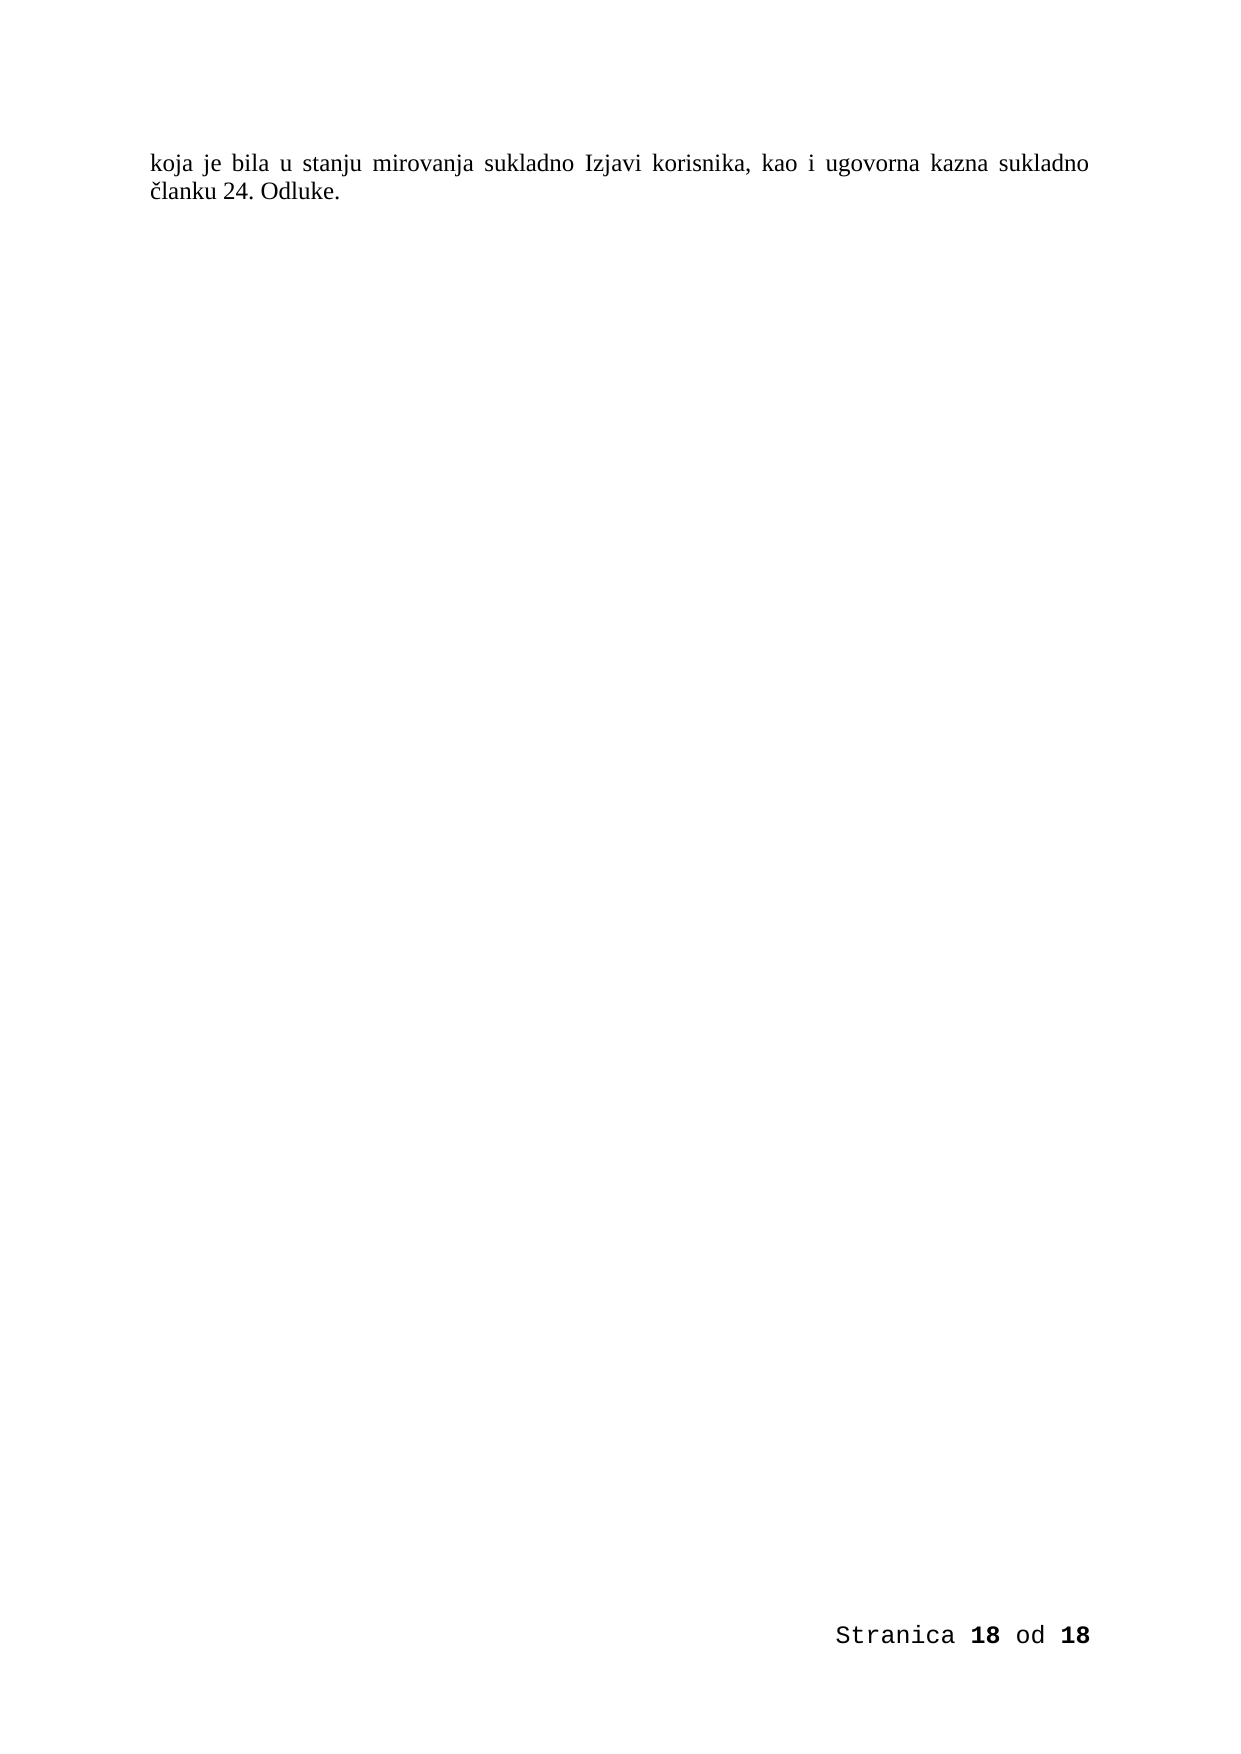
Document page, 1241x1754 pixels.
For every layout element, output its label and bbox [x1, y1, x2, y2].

text [150, 148, 1090, 205]
